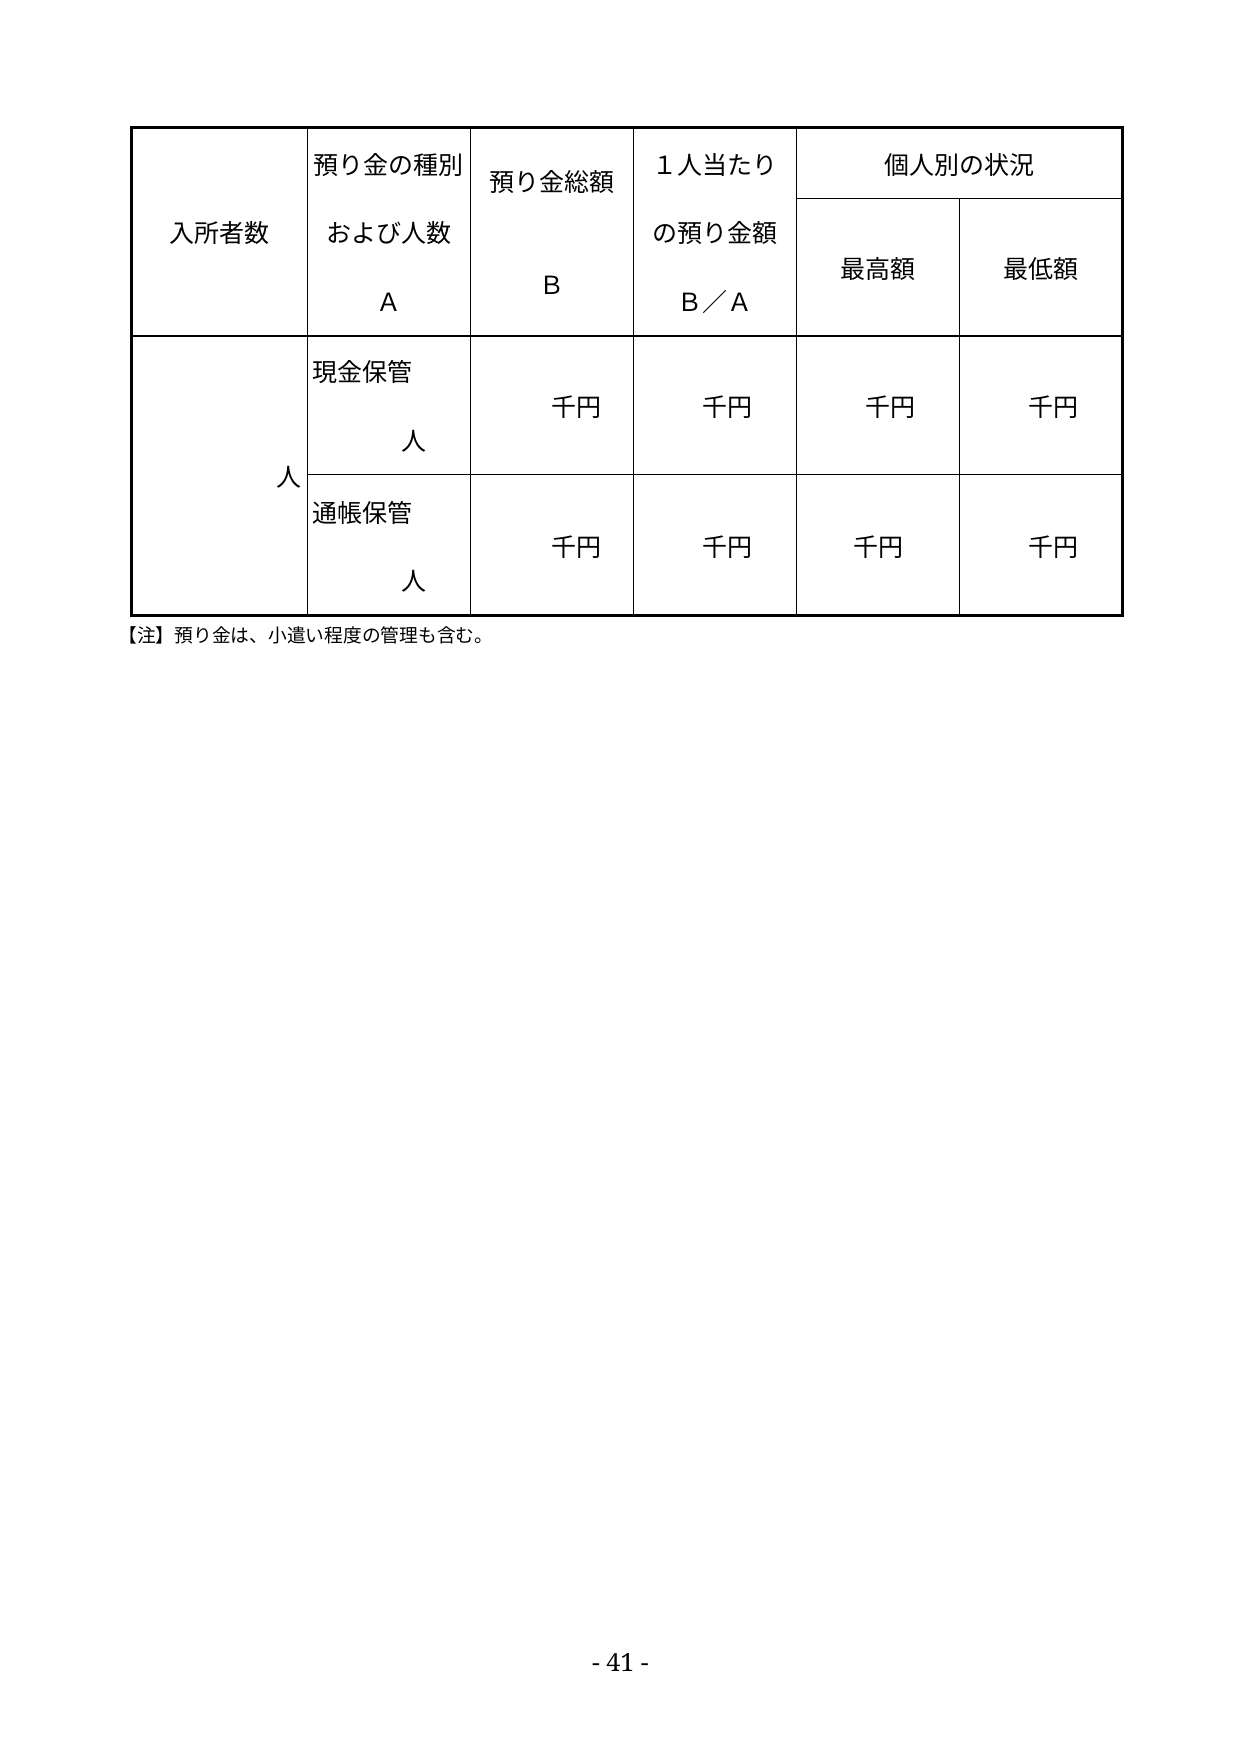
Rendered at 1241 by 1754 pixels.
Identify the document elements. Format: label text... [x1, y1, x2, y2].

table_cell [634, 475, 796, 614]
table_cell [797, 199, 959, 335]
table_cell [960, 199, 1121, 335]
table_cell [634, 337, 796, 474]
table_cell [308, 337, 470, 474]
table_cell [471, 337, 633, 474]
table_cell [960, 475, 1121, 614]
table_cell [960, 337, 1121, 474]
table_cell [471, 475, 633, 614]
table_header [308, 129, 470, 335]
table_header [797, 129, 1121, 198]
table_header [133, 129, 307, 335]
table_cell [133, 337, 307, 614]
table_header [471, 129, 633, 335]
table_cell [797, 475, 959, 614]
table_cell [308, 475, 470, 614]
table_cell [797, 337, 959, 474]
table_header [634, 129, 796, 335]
text 【注】預り金は、小遣い程度の管理も含む。 [118, 617, 1122, 651]
